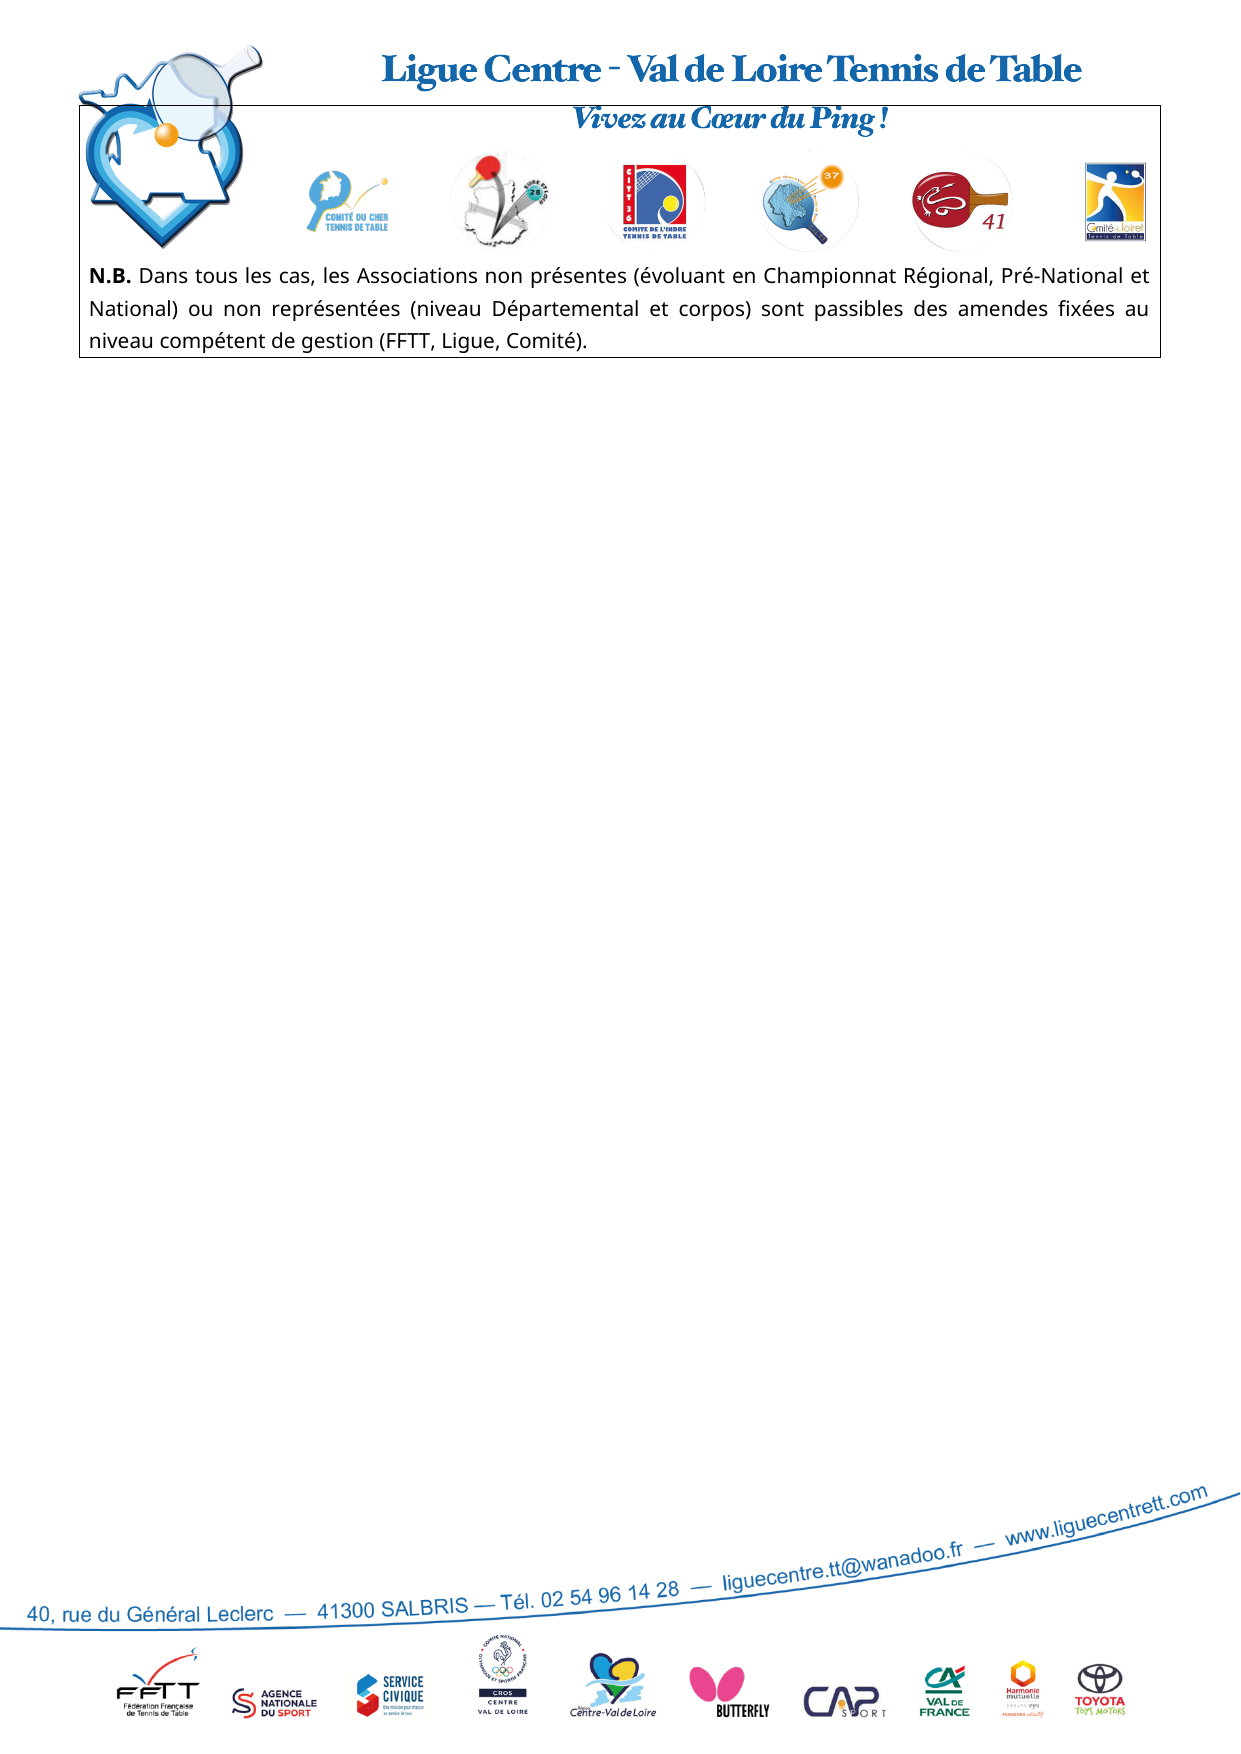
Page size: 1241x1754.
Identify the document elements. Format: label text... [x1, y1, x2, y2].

picture [0, 41, 1241, 254]
text N.B. Dans tous les cas, les Associations non présentes (évoluant en Championnat Régional, Pré-National et National) ou non représentées (niveau Départemental et corpos) sont passibles des amendes fixées au niveau compétent de gestion (FFTT, Ligue, Comité). [80, 106, 1160, 357]
picture [0, 1456, 1241, 1753]
